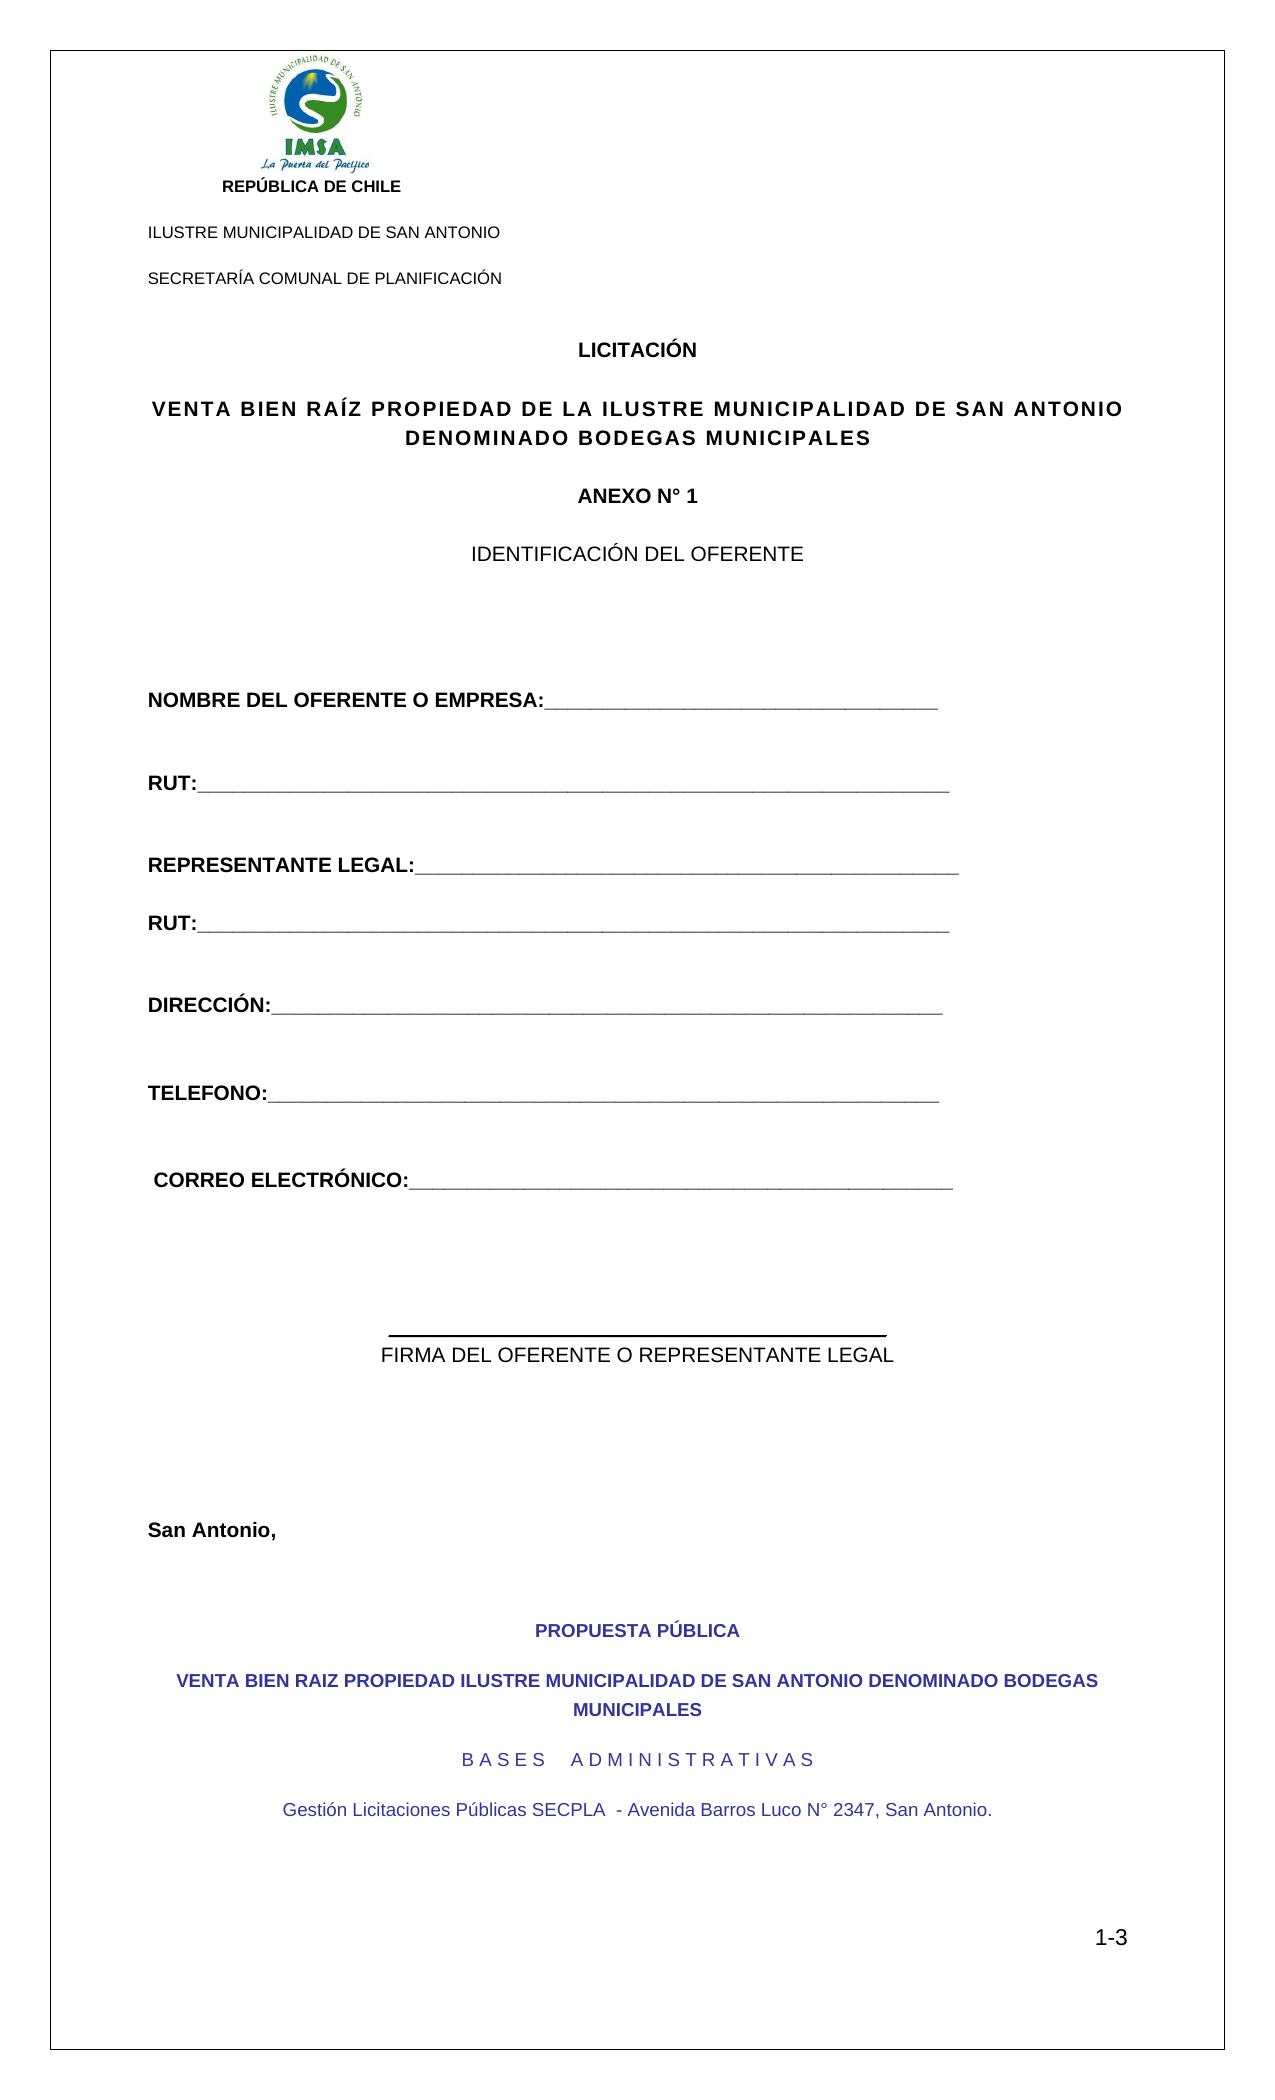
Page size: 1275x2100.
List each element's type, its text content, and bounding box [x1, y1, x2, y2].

text NOMBRE DEL OFERENTE O EMPRESA:__________________________________ [148, 684, 1127, 713]
text FIRMA DEL OFERENTE O REPRESENTANTE LEGAL [148, 1339, 1127, 1369]
text DIRECCIÓN:__________________________________________________________ [148, 989, 1127, 1019]
text ___________________________________________ [148, 1310, 1127, 1339]
text VENTA BIEN RAÍZ PROPIEDAD DE LA ILUSTRE MUNICIPALIDAD DE SAN ANTONIO DENOMINADO BODEGAS MUNICIPALES [148, 393, 1127, 451]
text REPRESENTANTE LEGAL:_______________________________________________ [148, 849, 1127, 878]
text IDENTIFICACIÓN DEL OFERENTE [148, 538, 1127, 568]
text LICITACIÓN [148, 334, 1127, 363]
text TELEFONO:__________________________________________________________ [148, 1077, 1127, 1106]
text CORREO ELECTRÓNICO:_______________________________________________ [148, 1164, 1127, 1194]
picture [258, 53, 374, 174]
text ANEXO N° 1 [148, 480, 1127, 509]
text RUT:_________________________________________________________________ [148, 907, 1127, 936]
text San Antonio, [148, 1514, 1127, 1544]
text RUT:_________________________________________________________________ [148, 767, 1127, 796]
